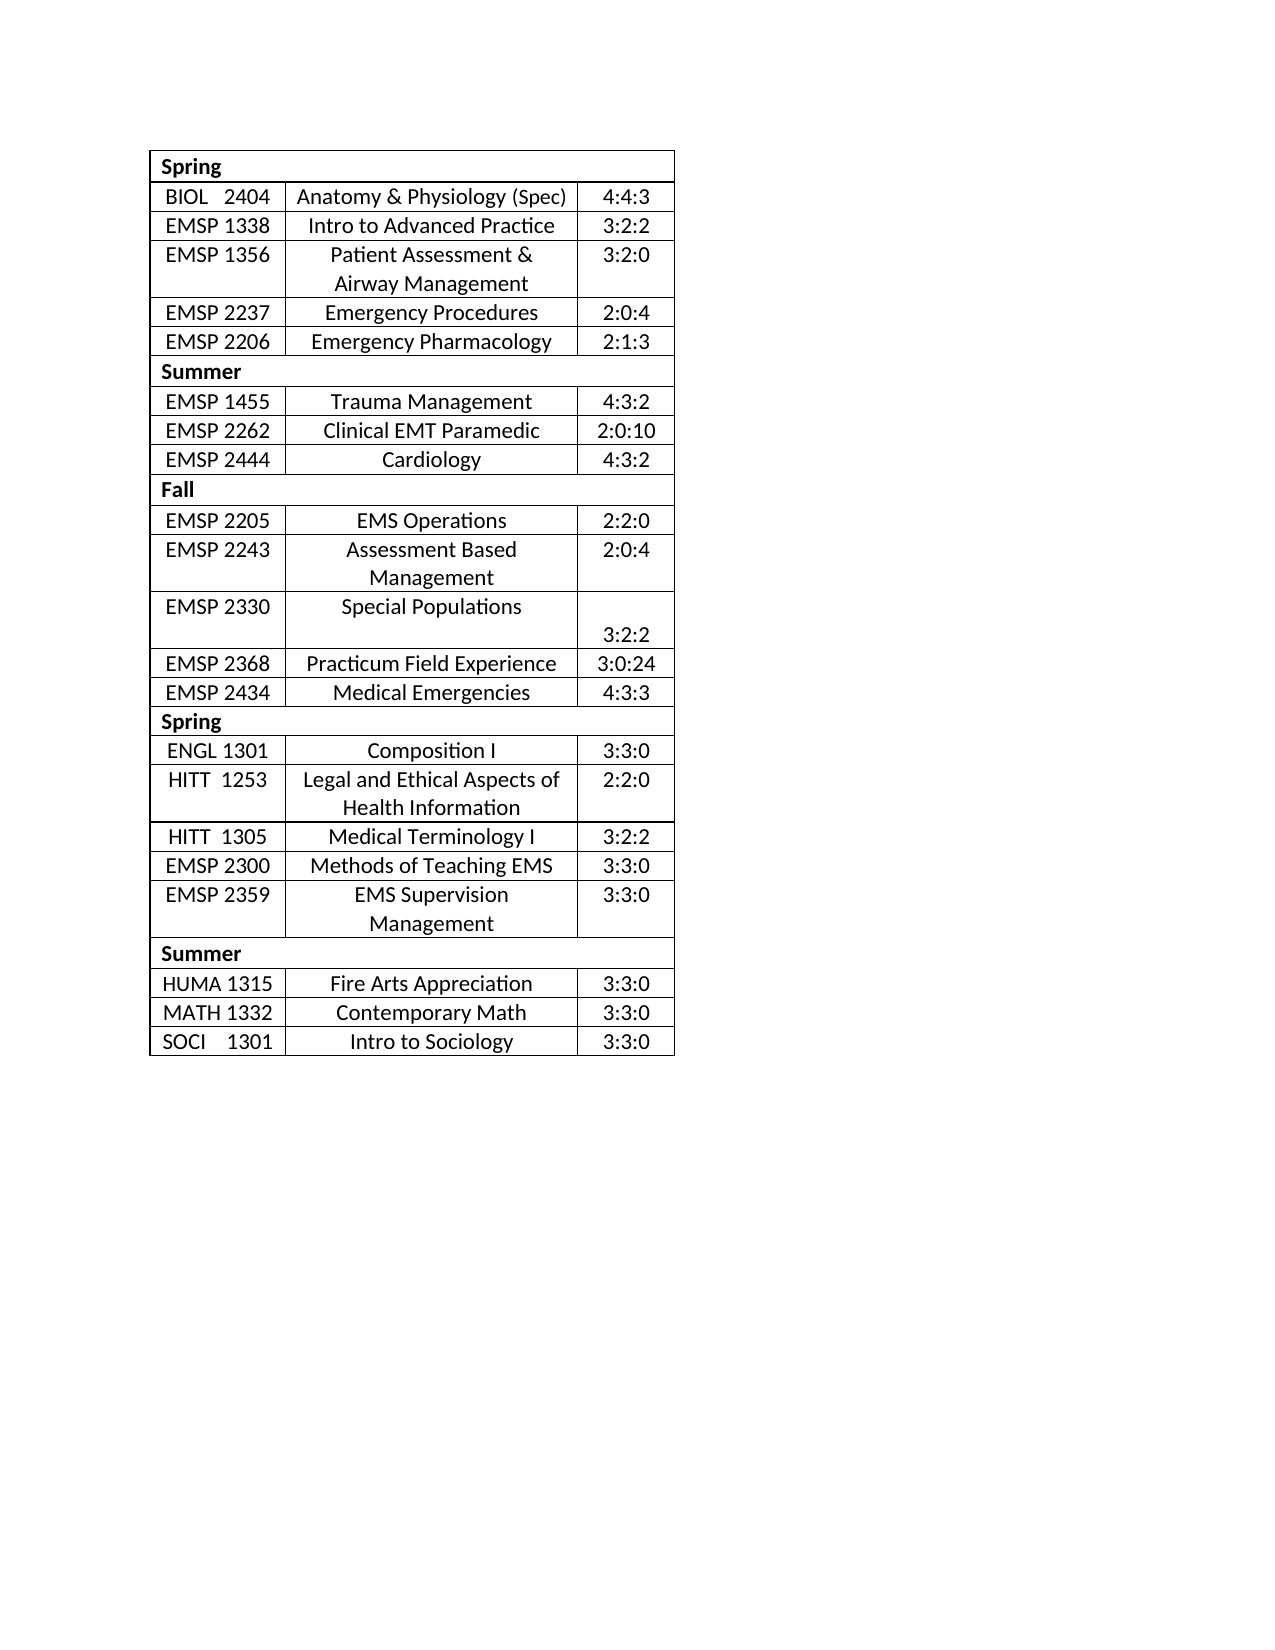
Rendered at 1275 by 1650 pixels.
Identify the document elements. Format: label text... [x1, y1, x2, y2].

table_cell Fire Arts Appreciation [286, 969, 577, 997]
table_cell 3:0:24 [578, 649, 674, 677]
table_cell Anatomy & Physiology (Spec) [286, 183, 577, 211]
table_cell EMSP 2330 [151, 592, 285, 648]
table_cell HITT 1305 [151, 823, 285, 851]
table_cell EMSP 2262 [151, 416, 285, 444]
table_cell 3:2:2 [578, 592, 674, 648]
table_cell EMSP 2237 [151, 298, 285, 326]
table_cell 3:2:2 [578, 212, 674, 239]
table_cell 4:3:2 [578, 445, 674, 473]
table_cell 4:3:3 [578, 678, 674, 706]
table_cell EMSP 2206 [151, 327, 285, 355]
table_cell Legal and Ethical Aspects of Health Information [286, 765, 577, 821]
table_cell Methods of Teaching EMS [286, 852, 577, 879]
table_cell Fall [151, 475, 674, 505]
table_cell EMSP 1356 [151, 241, 285, 297]
table_cell MATH 1332 [151, 998, 285, 1026]
table_cell 4:4:3 [578, 183, 674, 211]
table_cell Special Populations [286, 592, 577, 648]
table_cell Intro to Advanced Practice [286, 212, 577, 239]
table_cell Patient Assessment & Airway Management [286, 241, 577, 297]
table_cell EMSP 2434 [151, 678, 285, 706]
table_cell EMS Supervision Management [286, 881, 577, 937]
table_cell Spring [151, 707, 674, 735]
table_cell HITT 1253 [151, 765, 285, 821]
table_cell ENGL 1301 [151, 736, 285, 764]
table_cell Practicum Field Experience [286, 649, 577, 677]
table_cell 3:3:0 [578, 1027, 674, 1055]
table_cell 4:3:2 [578, 387, 674, 415]
table_cell EMSP 1338 [151, 212, 285, 239]
table_cell 3:2:0 [578, 241, 674, 297]
table_cell 2:0:4 [578, 535, 674, 591]
table_cell BIOL 2404 [151, 183, 285, 211]
table_header Spring [151, 151, 674, 181]
table_cell EMSP 2205 [151, 506, 285, 534]
table_cell Summer [151, 356, 674, 386]
table_cell 2:0:4 [578, 298, 674, 326]
table_cell 3:3:0 [578, 881, 674, 937]
table_cell Composition I [286, 736, 577, 764]
table_cell Emergency Procedures [286, 298, 577, 326]
table_cell EMSP 2359 [151, 881, 285, 937]
table_cell Cardiology [286, 445, 577, 473]
table_cell Trauma Management [286, 387, 577, 415]
table_cell EMSP 2243 [151, 535, 285, 591]
table_cell Emergency Pharmacology [286, 327, 577, 355]
table_cell EMSP 2300 [151, 852, 285, 879]
table_cell EMSP 2368 [151, 649, 285, 677]
table_cell Medical Terminology I [286, 823, 577, 851]
table_cell 2:2:0 [578, 765, 674, 821]
table_cell EMS Operations [286, 506, 577, 534]
table_cell EMSP 1455 [151, 387, 285, 415]
table_cell SOCI 1301 [151, 1027, 285, 1055]
table_cell 2:2:0 [578, 506, 674, 534]
table_cell Medical Emergencies [286, 678, 577, 706]
table_cell 3:3:0 [578, 736, 674, 764]
table_cell Clinical EMT Paramedic [286, 416, 577, 444]
table_cell 3:2:2 [578, 823, 674, 851]
table_cell EMSP 2444 [151, 445, 285, 473]
table_cell HUMA 1315 [151, 969, 285, 997]
table_cell 2:1:3 [578, 327, 674, 355]
table_cell 3:3:0 [578, 852, 674, 879]
table_cell 2:0:10 [578, 416, 674, 444]
table_cell 3:3:0 [578, 969, 674, 997]
table_cell Contemporary Math [286, 998, 577, 1026]
table_cell Assessment Based Management [286, 535, 577, 591]
table_cell 3:3:0 [578, 998, 674, 1026]
table_cell Summer [151, 938, 674, 968]
table_cell Intro to Sociology [286, 1027, 577, 1055]
